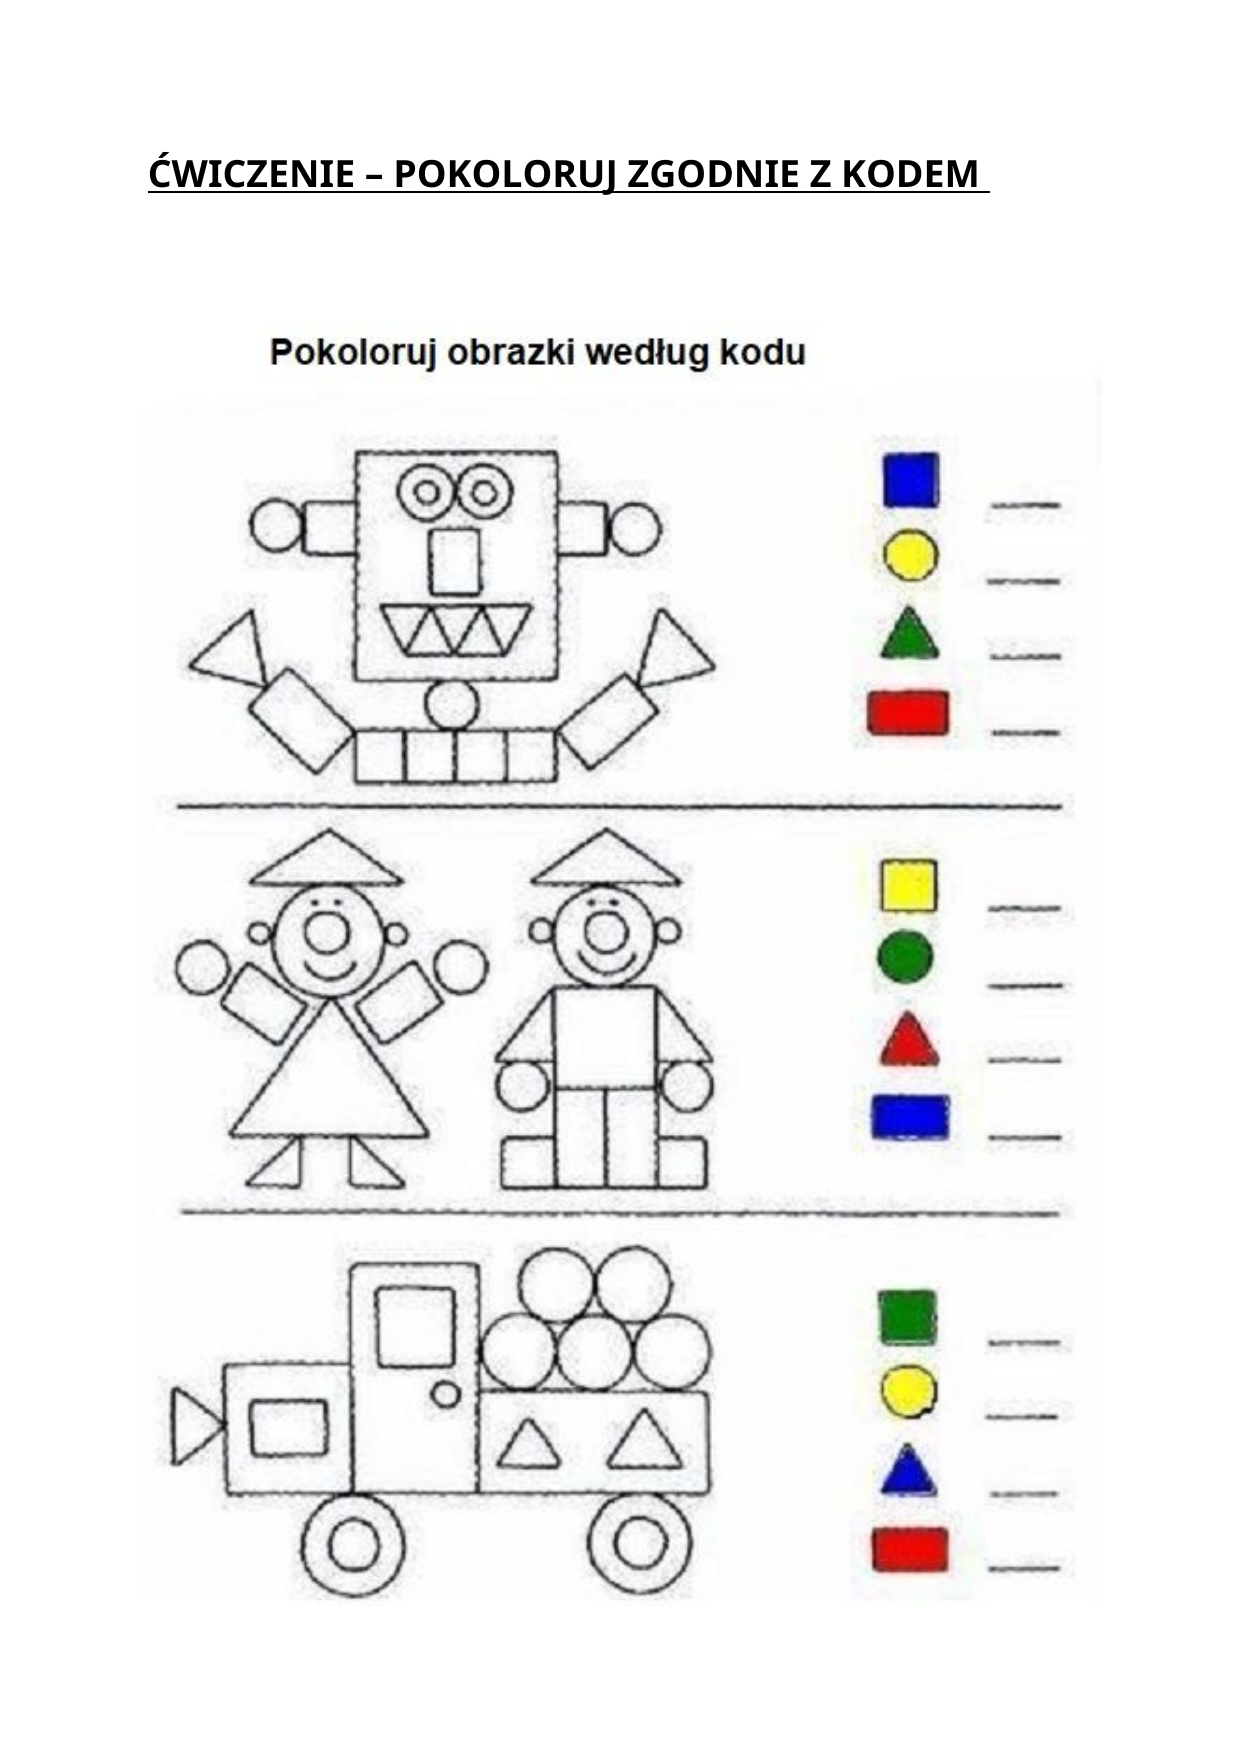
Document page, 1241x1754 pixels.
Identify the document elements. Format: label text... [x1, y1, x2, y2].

picture [137, 322, 1102, 1608]
text ĆWICZENIE – POKOLORUJ ZGODNIE Z KODEM [148, 148, 1093, 199]
